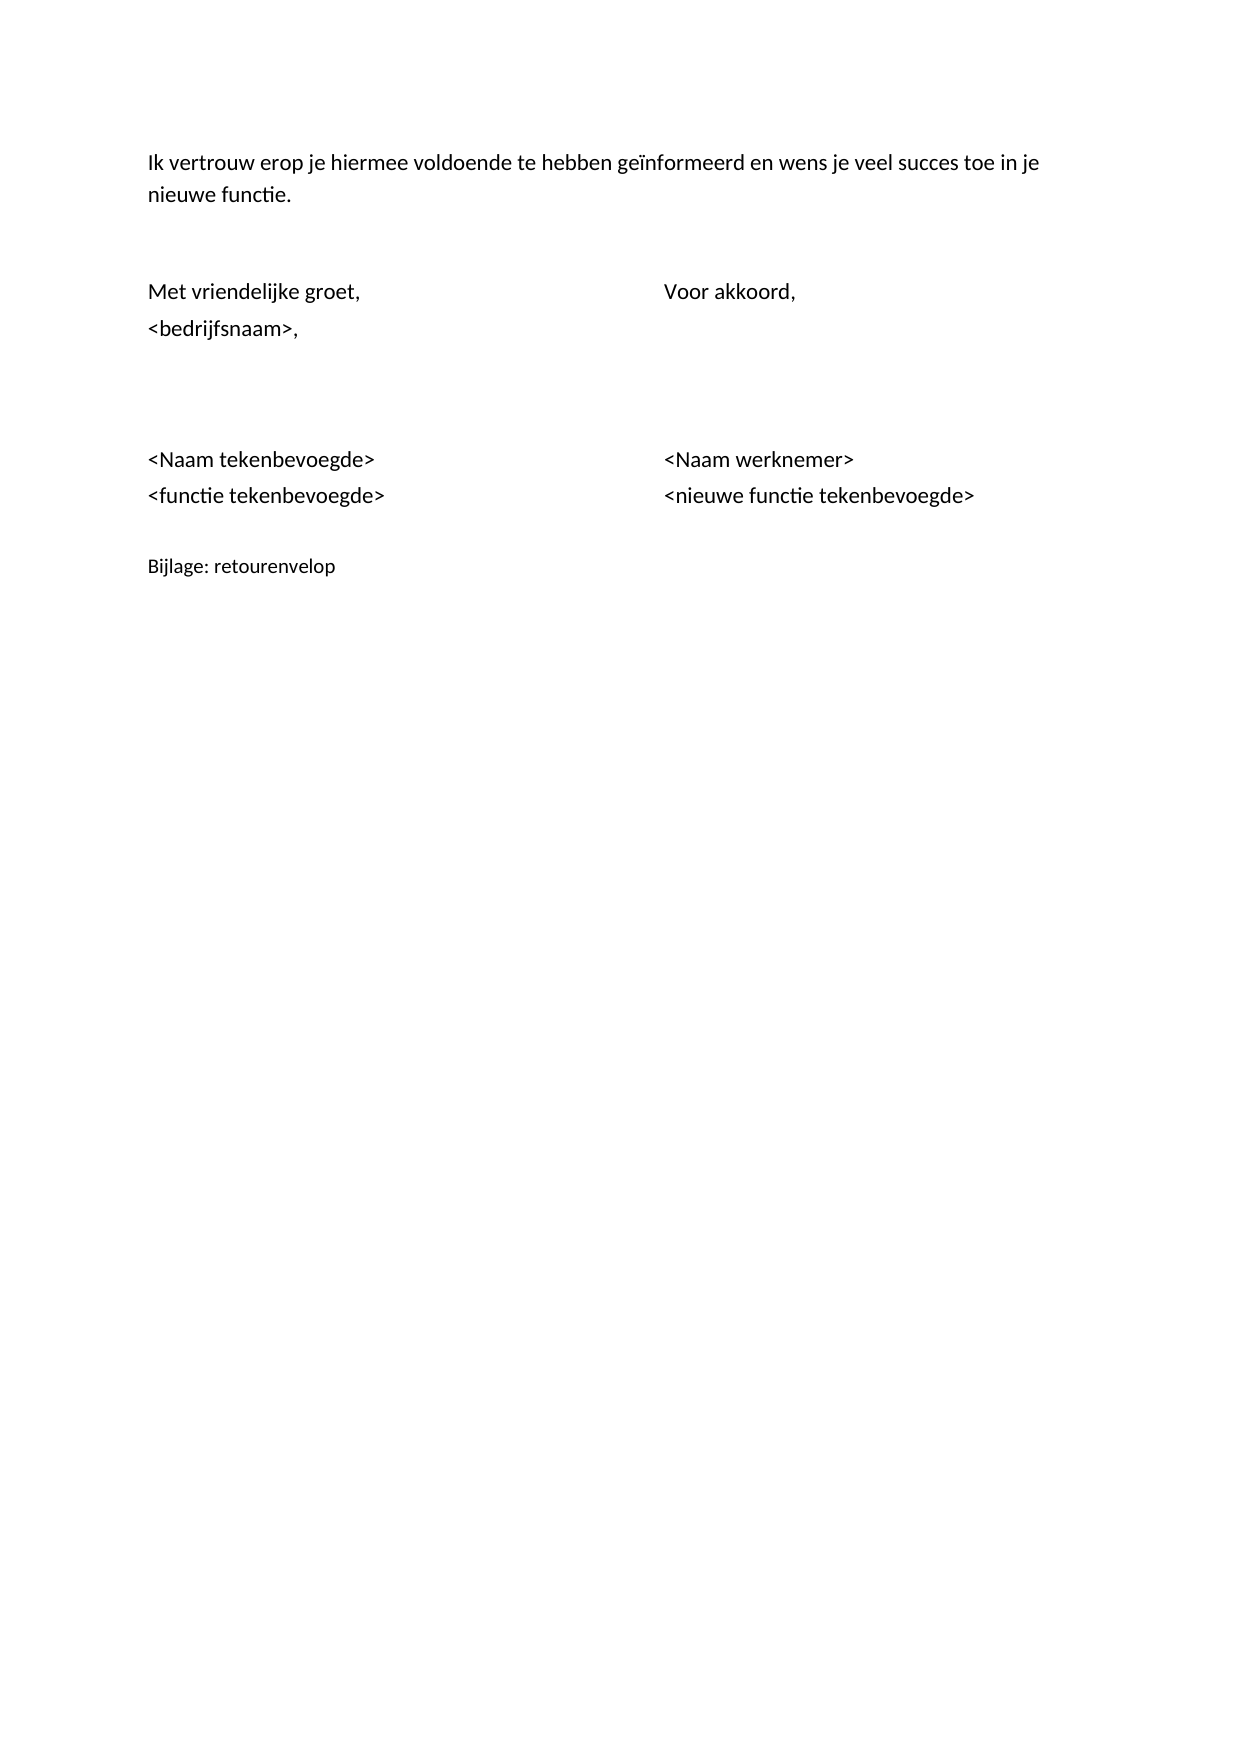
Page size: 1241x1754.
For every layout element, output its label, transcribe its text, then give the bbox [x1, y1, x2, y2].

text <Naam tekenbevoegde> <Naam werknemer> <functie tekenbevoegde> <nieuwe functie tekenbevoegde> Bijlage: retourenvelop [148, 445, 1093, 579]
text Ik vertrouw erop je hiermee voldoende te hebben geïnformeerd en wens je veel succes toe in je nieuwe functie. [148, 148, 1093, 208]
text Met vriendelijke groet, Voor akkoord, <bedrijfsnaam>, [148, 241, 1093, 342]
